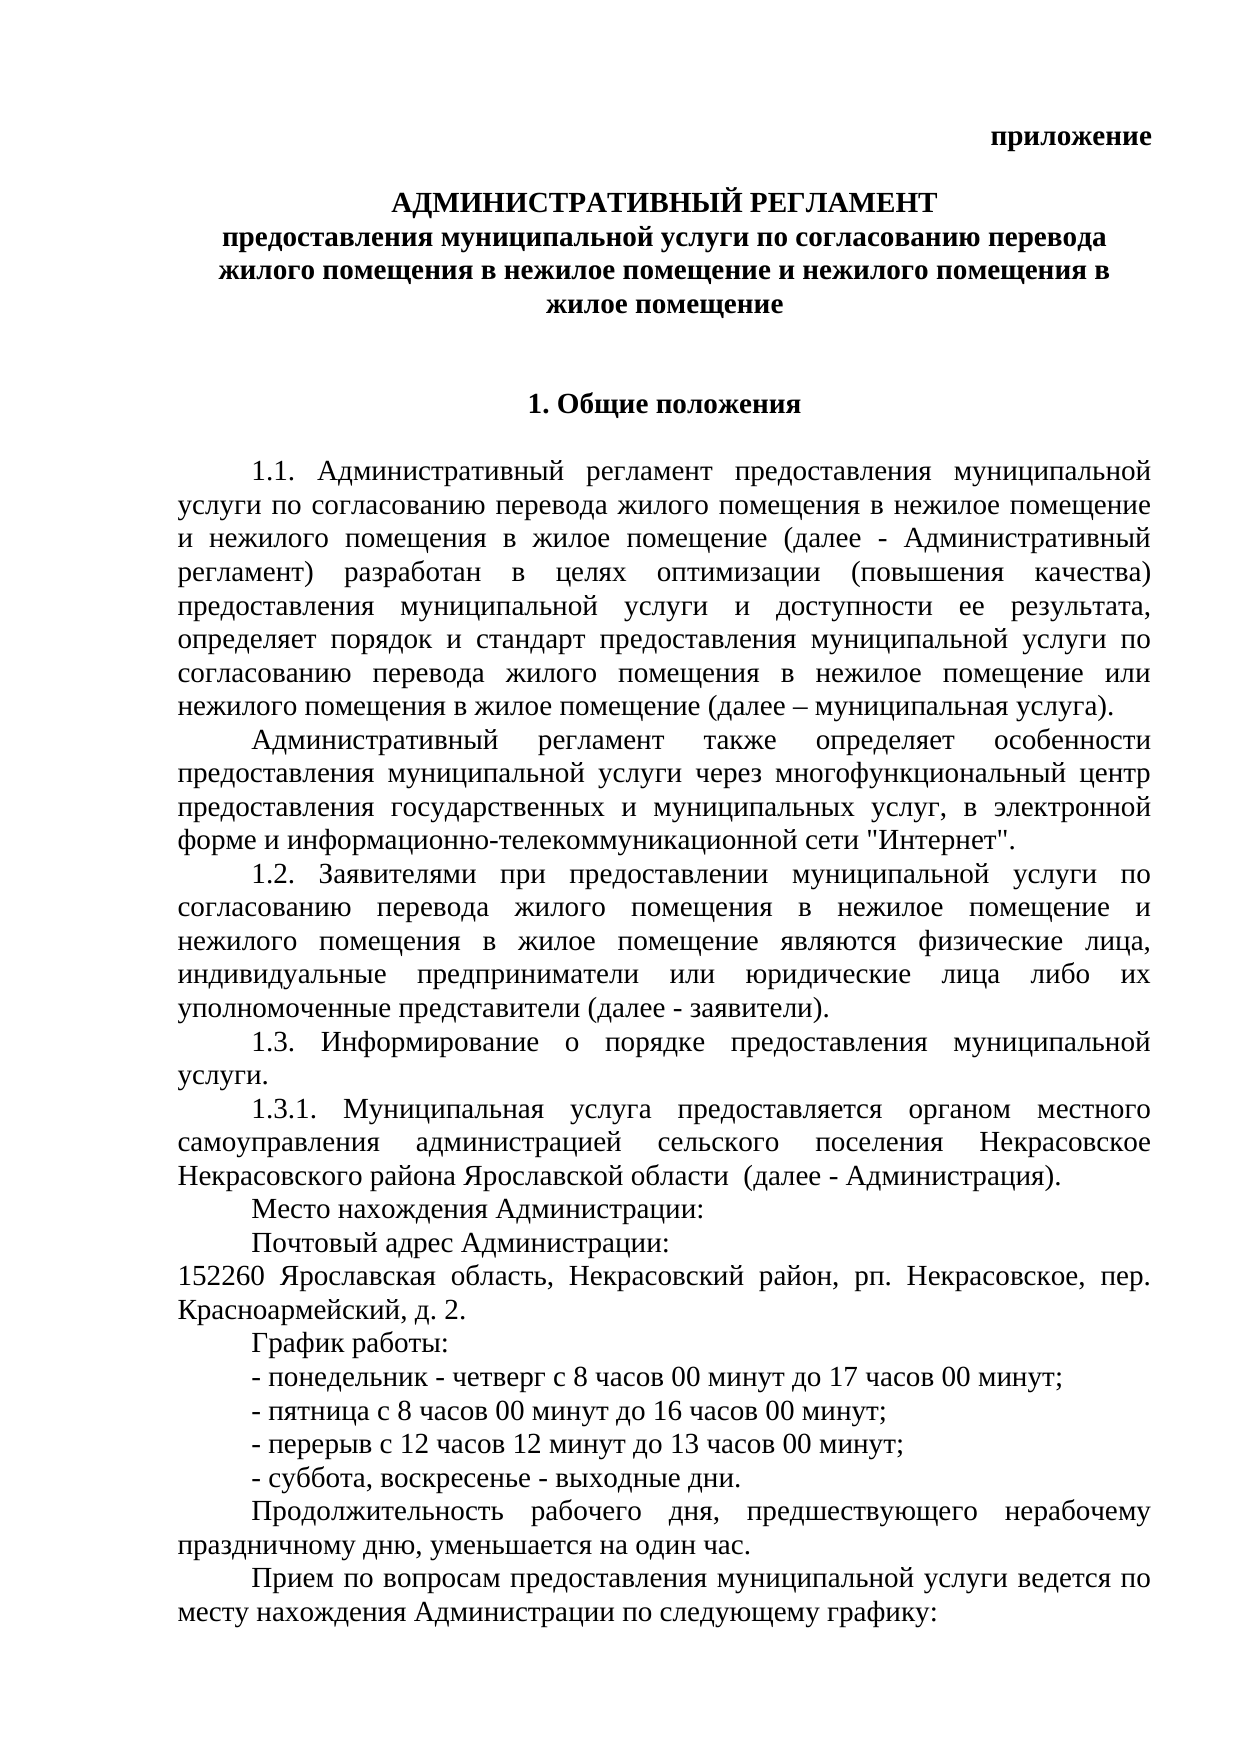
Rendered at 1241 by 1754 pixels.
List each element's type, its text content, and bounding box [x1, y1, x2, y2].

text 1.1. Административный регламент предоставления муниципальной услуги по согласованию перевода жилого помещения в нежилое помещение и нежилого помещения в жилое помещение (далее - Административный регламент) разработан в целях оптимизации (повышения качества) предоставления муниципальной услуги и доступности ее результата, определяет порядок и стандарт предоставления муниципальной услуги по согласованию перевода жилого помещения в нежилое помещение или нежилого помещения в жилое помещение (далее – муниципальная услуга). [177, 453, 1152, 722]
text Место нахождения Администрации: [177, 1191, 1152, 1225]
text Прием по вопросам предоставления муниципальной услуги ведется по месту нахождения Администрации по следующему графику: [177, 1560, 1152, 1627]
text Почтовый адрес Администрации: [177, 1225, 1152, 1258]
text Продолжительность рабочего дня, предшествующего нерабочему праздничному дню, уменьшается на один час. [177, 1493, 1152, 1560]
text - суббота, воскресенье - выходные дни. [177, 1460, 1152, 1493]
text - перерыв с 12 часов 12 минут до 13 часов 00 минут; [177, 1426, 1152, 1460]
title приложение [177, 118, 1152, 152]
text 1.2. Заявителями при предоставлении муниципальной услуги по согласованию перевода жилого помещения в нежилое помещение и нежилого помещения в жилое помещение являются физические лица, индивидуальные предприниматели или юридические лица либо их уполномоченные представители (далее - заявители). [177, 856, 1152, 1024]
text 1.3. Информирование о порядке предоставления муниципальной услуги. [177, 1024, 1152, 1091]
text 152260 Ярославская область, Некрасовский район, рп. Некрасовское, пер. Красноармейский, д. 2. [177, 1258, 1152, 1326]
title АДМИНИСТРАТИВНЫЙ РЕГЛАМЕНТ [177, 185, 1152, 219]
title предоставления муниципальной услуги по согласованию перевода жилого помещения в нежилое помещение и нежилого помещения в жилое помещение [177, 219, 1152, 319]
text График работы: [177, 1326, 1152, 1359]
text - понедельник - четверг с 8 часов 00 минут до 17 часов 00 минут; [177, 1359, 1152, 1393]
text 1.3.1. Муниципальная услуга предоставляется органом местного самоуправления администрацией сельского поселения Некрасовское Некрасовского района Ярославской области (далее - Администрация). [177, 1091, 1152, 1191]
text Административный регламент также определяет особенности предоставления муниципальной услуги через многофункциональный центр предоставления государственных и муниципальных услуг, в электронной форме и информационно-телекоммуникационной сети "Интернет". [177, 722, 1152, 856]
text - пятница с 8 часов 00 минут до 16 часов 00 минут; [177, 1393, 1152, 1426]
text 1. Общие положения [177, 386, 1152, 420]
